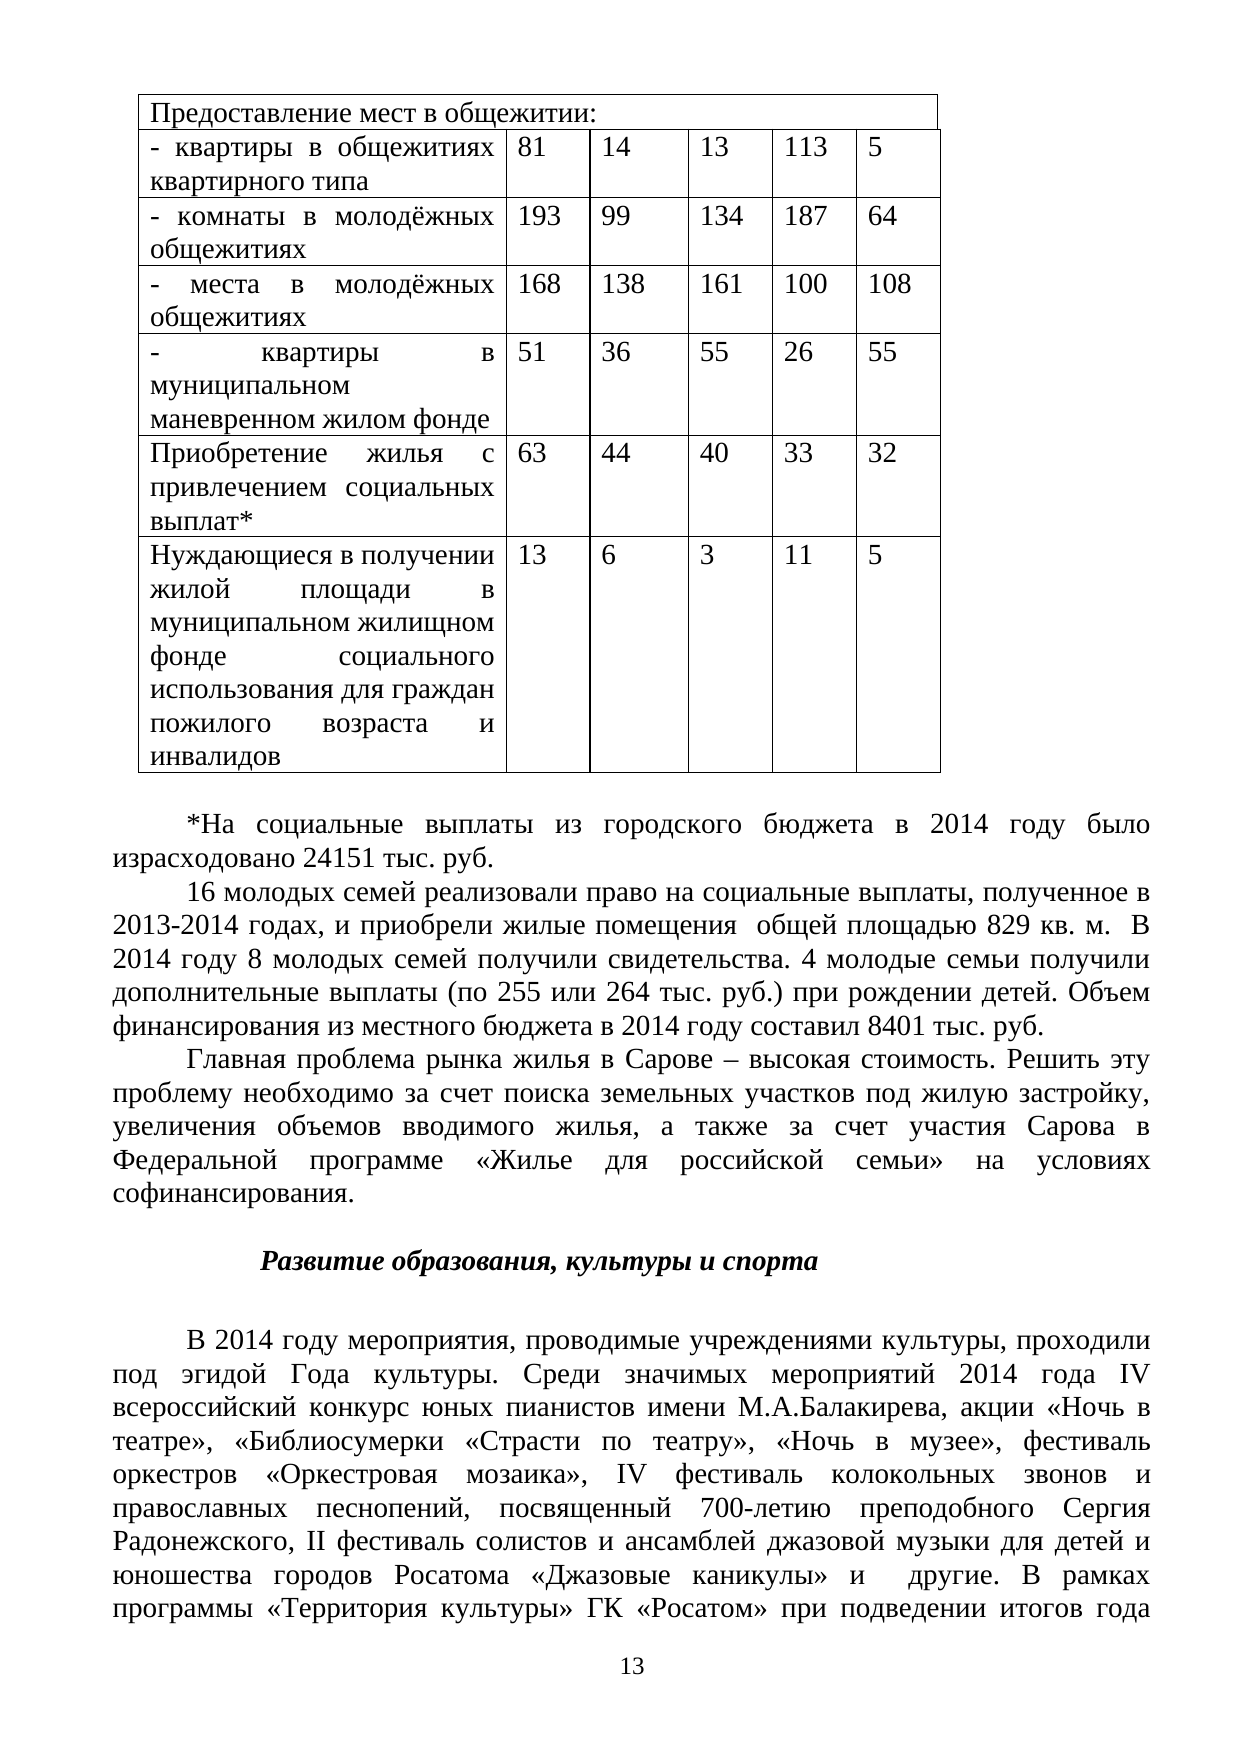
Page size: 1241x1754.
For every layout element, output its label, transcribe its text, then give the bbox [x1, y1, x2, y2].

table_cell Нуждающиеся в получении жилой площади в муниципальном жилищном фонде социального использования для граждан пожилого возраста и инвалидов [139, 537, 506, 772]
table_cell 51 [507, 334, 589, 434]
table_cell 36 [591, 334, 688, 434]
table_cell 5 [857, 537, 940, 772]
table_cell 99 [591, 198, 688, 265]
text *На социальные выплаты из городского бюджета в 2014 году было израсходовано 24151 тыс. руб. [112, 807, 1152, 874]
table_cell 81 [507, 130, 589, 197]
table_cell Предоставление мест в общежитии: [139, 95, 937, 128]
text 16 молодых семей реализовали право на социальные выплаты, полученное в 2013-2014 годах, и приобрели жилые помещения общей площадью . В 2014 году 8 молодых семей получили свидетельства. 4 молодые семьи получили дополнительные выплаты (по 255 или 264 тыс. руб.) при рождении детей. Объем финансирования из местного бюджета в 2014 году составил 8401 тыс. руб. [112, 874, 1152, 1041]
table_cell 13 [507, 537, 589, 772]
table_cell 64 [857, 198, 940, 265]
table_cell Приобретение жилья с привлечением социальных выплат* [139, 436, 506, 536]
table_cell 134 [689, 198, 772, 265]
text Развитие образования, культуры и спорта [112, 1243, 1152, 1276]
table_cell 113 [773, 130, 856, 197]
text Главная проблема рынка жилья в Сарове – высокая стоимость. Решить эту проблему необходимо за счет поиска земельных участков под жилую застройку, увеличения объемов вводимого жилья, а также за счет участия Сарова в Федеральной программе «Жилье для российской семьи» на условиях софинансирования. [112, 1041, 1152, 1209]
table_cell 138 [591, 266, 688, 333]
table_cell - комнаты в молодёжных общежитиях [139, 198, 506, 265]
table_cell 44 [591, 436, 688, 536]
table_cell - места в молодёжных общежитиях [139, 266, 506, 333]
table_cell 187 [773, 198, 856, 265]
table_cell 100 [773, 266, 856, 333]
table_cell 168 [507, 266, 589, 333]
table_cell 13 [689, 130, 772, 197]
table_cell 26 [773, 334, 856, 434]
table_cell 40 [689, 436, 772, 536]
table_cell 193 [507, 198, 589, 265]
table_cell 6 [591, 537, 688, 772]
table_cell - квартиры в муниципальном маневренном жилом фонде [139, 334, 506, 434]
table_cell 3 [689, 537, 772, 772]
table_cell 55 [857, 334, 940, 434]
table_cell 32 [857, 436, 940, 536]
table_cell 14 [591, 130, 688, 197]
table_cell 63 [507, 436, 589, 536]
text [112, 1322, 1152, 1624]
table_cell 108 [857, 266, 940, 333]
table_cell - квартиры в общежитиях квартирного типа [139, 130, 506, 197]
table_cell 11 [773, 537, 856, 772]
table_cell 5 [857, 130, 940, 197]
table_cell 33 [773, 436, 856, 536]
table_cell 55 [689, 334, 772, 434]
table_cell 161 [689, 266, 772, 333]
